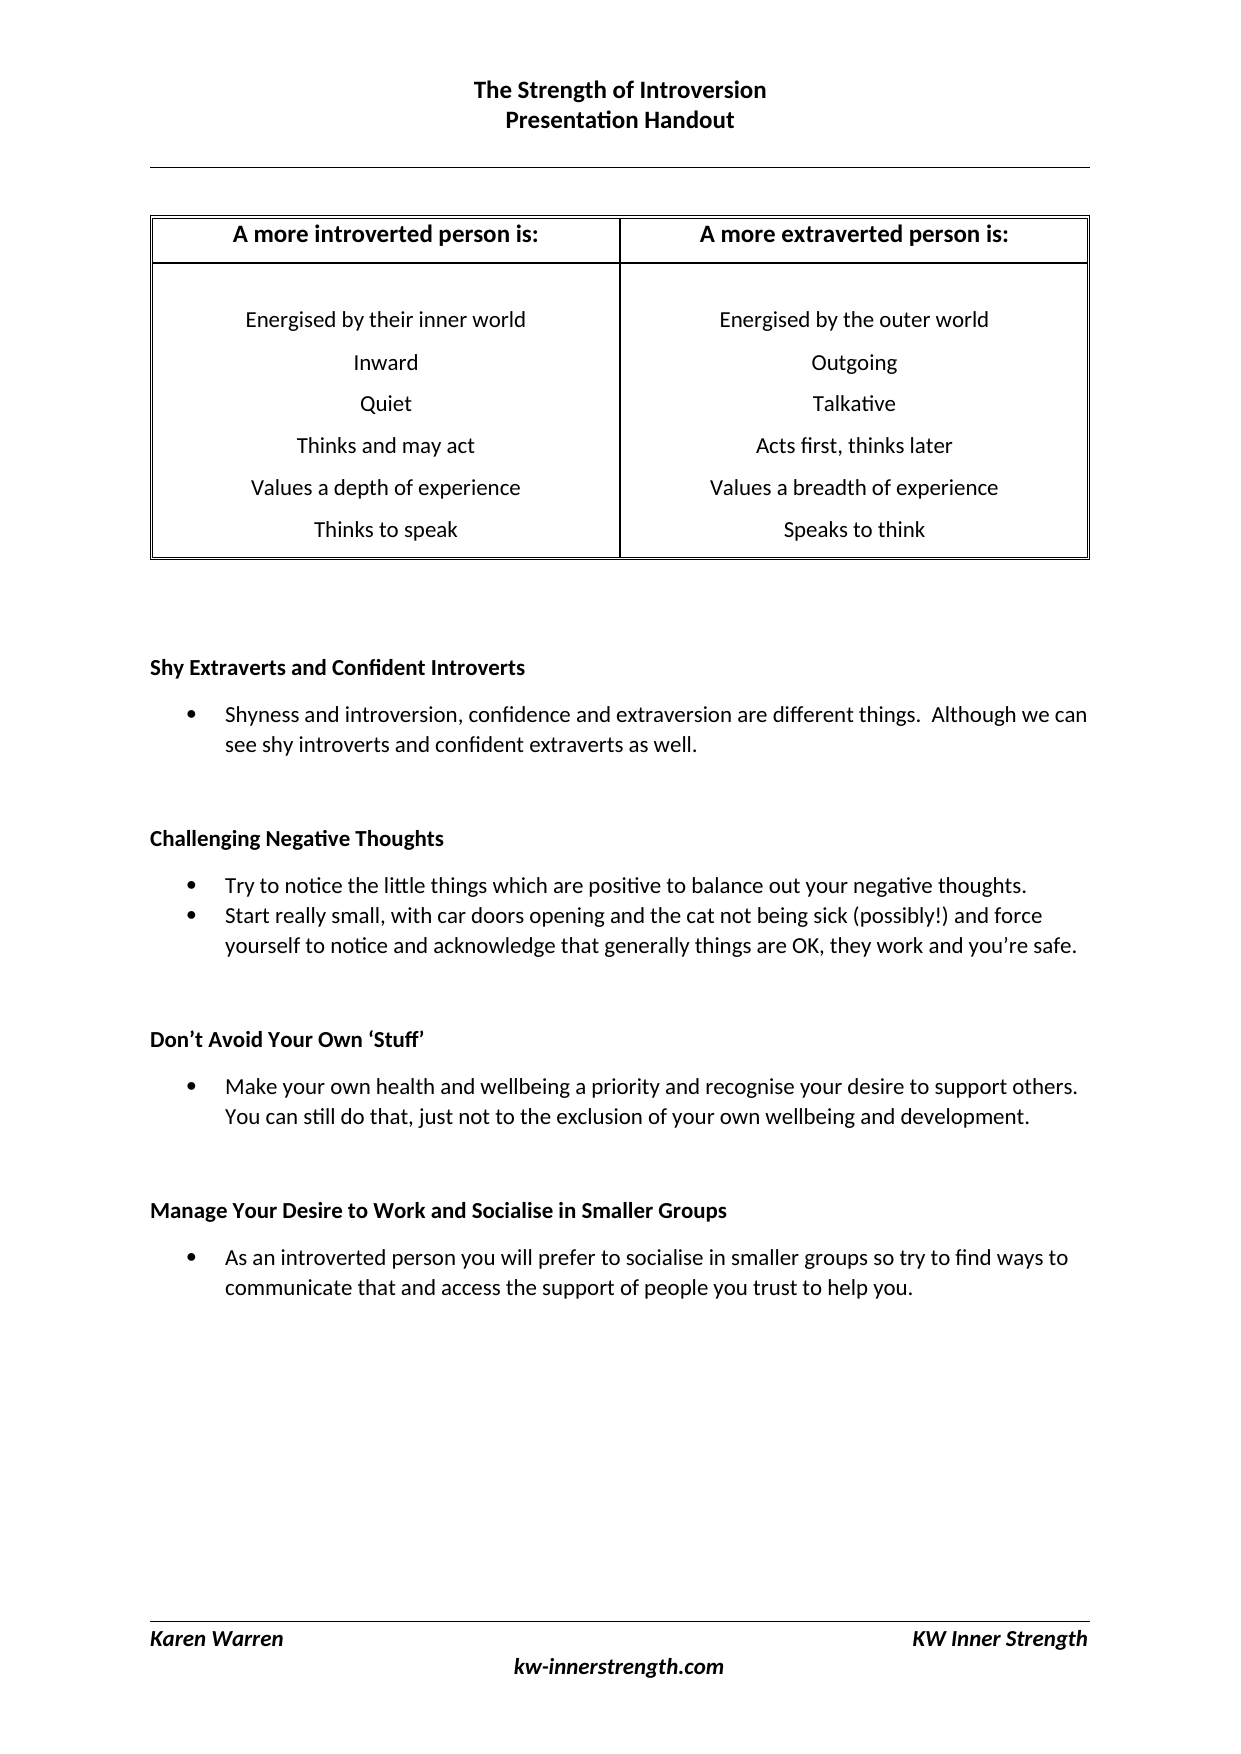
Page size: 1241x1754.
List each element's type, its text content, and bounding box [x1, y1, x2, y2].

list Start really small, with car doors opening and the cat not being sick (possibly!) and force yourself to notice and acknowledge that generally things are OK, they work and you’re safe. [187, 901, 1090, 960]
table_cell Energised by the outer world Outgoing Talkative Acts first, thinks later Values a breadth of experience Speaks to think [621, 264, 1087, 557]
list Make your own health and wellbeing a priority and recognise your desire to support others. You can still do that, just not to the exclusion of your own wellbeing and development. [187, 1072, 1090, 1131]
table_cell Energised by their inner world Inward Quiet Thinks and may act Values a depth of experience Thinks to speak [153, 264, 619, 557]
list As an introverted person you will prefer to socialise in smaller groups so try to find ways to communicate that and access the support of people you trust to help you. [187, 1243, 1090, 1301]
list Try to notice the little things which are positive to balance out your negative thoughts. [187, 871, 1090, 899]
list Shyness and introversion, confidence and extraversion are different things. Although we can see shy introverts and confident extraverts as well. [187, 700, 1090, 759]
text Challenging Negative Thoughts [150, 824, 1090, 852]
text Manage Your Desire to Work and Socialise in Smaller Groups [150, 1196, 1090, 1224]
text Don’t Avoid Your Own ‘Stuff’ [150, 1025, 1090, 1053]
table_header A more extraverted person is: [621, 219, 1087, 262]
table_header A more introverted person is: [153, 219, 619, 262]
text Shy Extraverts and Confident Introverts [150, 653, 1090, 682]
